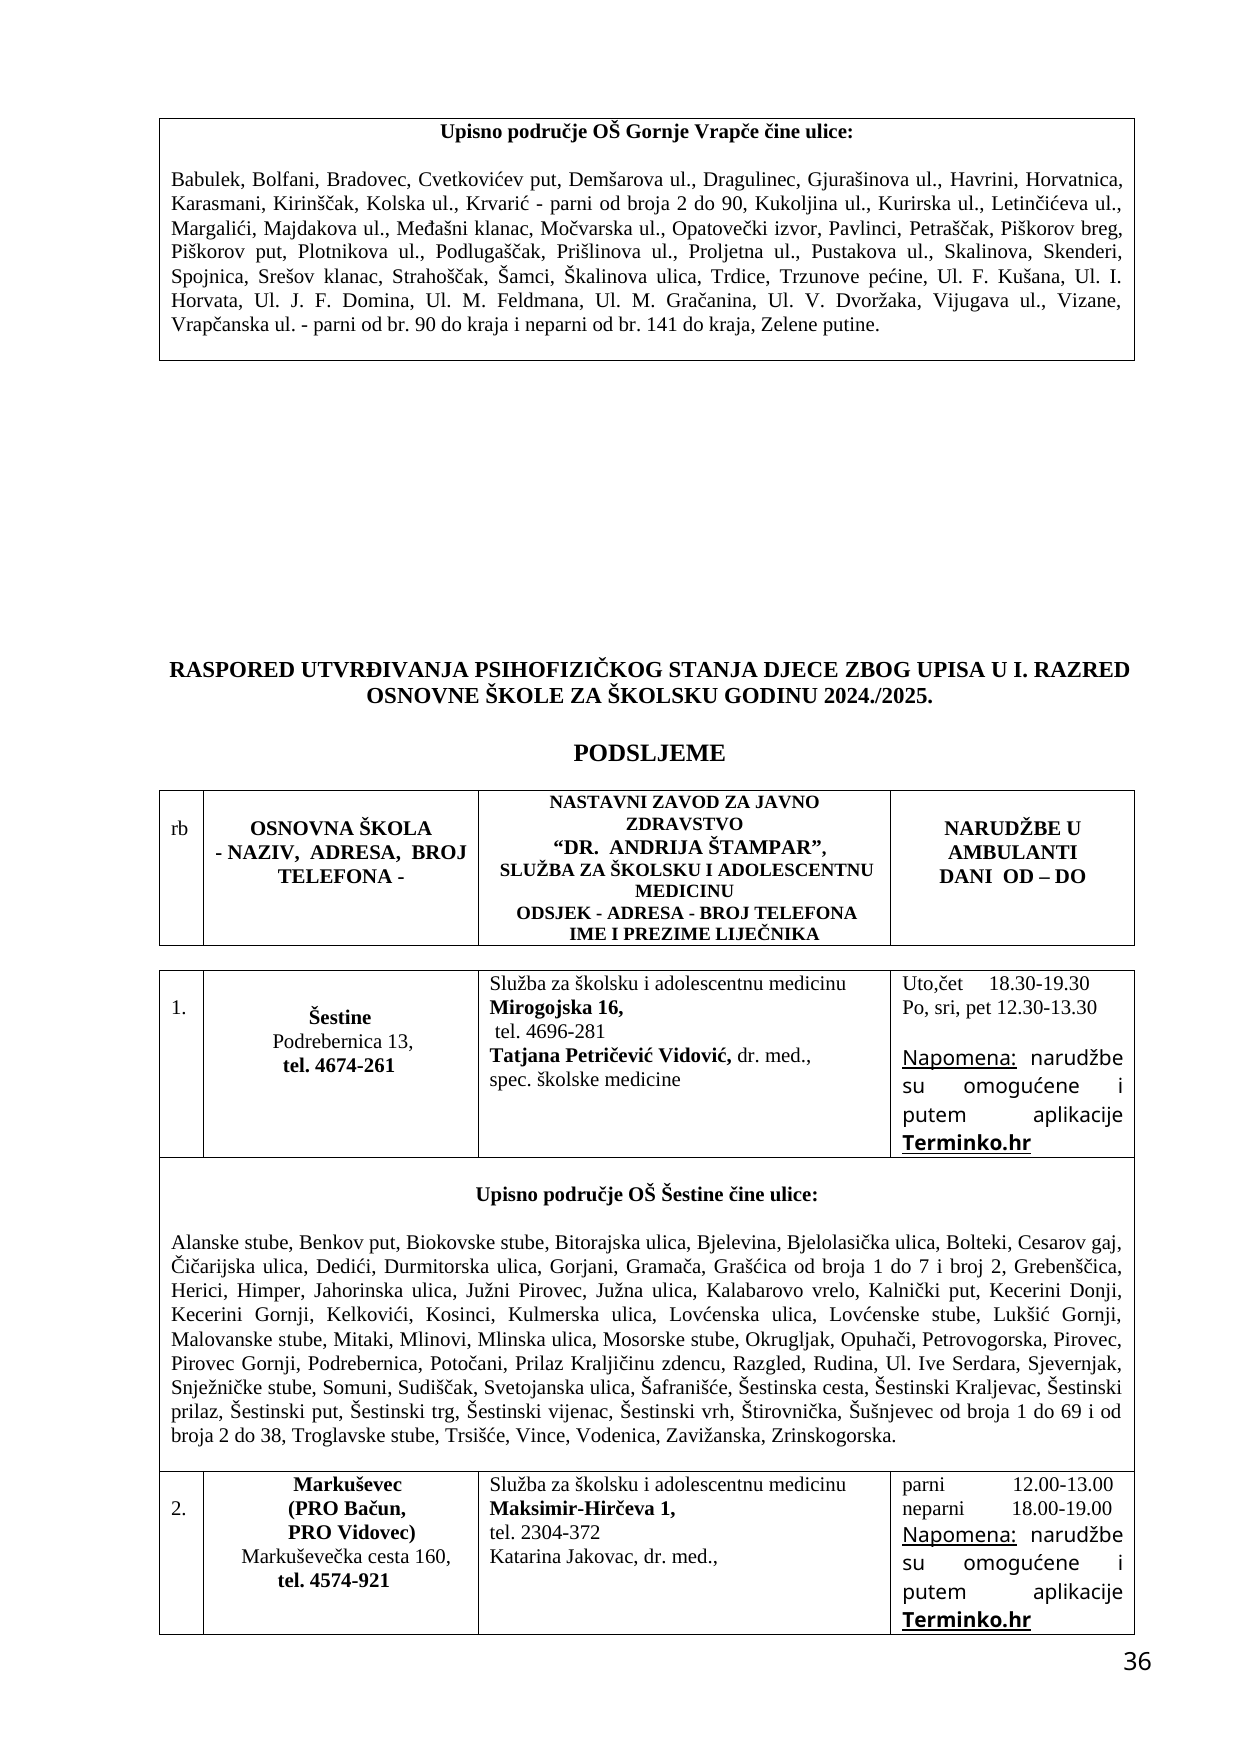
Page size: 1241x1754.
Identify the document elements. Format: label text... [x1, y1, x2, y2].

table_cell Služba za školsku i adolescentnu medicinu Maksimir-Hirčeva 1, tel. 2304-372 Katarina Jakovac, dr. med., [479, 1472, 890, 1634]
table_cell parni 12.00-13.00 neparni 18.00-19.00 Napomena: narudžbe su omogućene i putem aplikacije Terminko.hr [891, 1472, 1134, 1634]
table_header Služba za školsku i adolescentnu medicinu Mirogojska 16, tel. 4696-281 , dr. med., spec. školske medicine [479, 971, 890, 1157]
table_header Šestine Podrebernica 13, tel. 4674-261 [204, 971, 478, 1157]
table_header rb [160, 791, 203, 945]
table_header NASTAVNI ZAVOD ZA JAVNO ZDRAVSTVO “DR. ANDRIJA ŠTAMPAR”, SLUŽBA ZA ŠKOLSKU I ADOLESCENTNU MEDICINU ODSJEK - ADRESA - BROJ TELEFONA IME I PREZIME LIJEČNIKA [479, 791, 890, 945]
table_header 1. [160, 971, 203, 1157]
table_header OSNOVNA ŠKOLA - NAZIV, ADRESA, BROJ TELEFONA - [204, 791, 478, 945]
table_header NARUDŽBE U AMBULANTI DANI OD – DO [891, 791, 1134, 945]
table_cell Upisno područje OŠ Šestine čine ulice: Alanske stube, Benkov put, Biokovske stube, Bitorajska ulica, Bjelevina, Bjelolasička ulica, Bolteki, Cesarov gaj, Čičarijska ulica, Dedići, Durmitorska ulica, Gorjani, Gramača, Grašćica od broja 1 do 7 i broj 2, Grebenščica, Herici, Himper, Jahorinska ulica, Južni Pirovec, Južna ulica, Kalabarovo vrelo, Kalnički put, Kecerini Donji, Kecerini Gornji, Kelkovići, Kosinci, Kulmerska ulica, Lovćenska ulica, Lovćenske stube, Lukšić Gornji, Malovanske stube, Mitaki, Mlinovi, Mlinska ulica, Mosorske stube, Okrugljak, Opuhači, Petrovogorska, Pirovec, Pirovec Gornji, Podrebernica, Potočani, Prilaz Kraljičinu zdencu, Razgled, Rudina, Ul. Ive Serdara, Sjevernjak, Snježničke stube, Somuni, Sudiščak, Svetojanska ulica, Šafranišće, Šestinska cesta, Šestinski Kraljevac, Šestinski prilaz, Šestinski put, Šestinski trg, Šestinski vijenac, Šestinski vrh, Štirovnička, Šušnjevec od broja 1 do 69 i od broja 2 do 38, Troglavske stube, Trsišće, Vince, Vodenica, Zavižanska, Zrinskogorska. [160, 1158, 1134, 1471]
table_header Uto,čet 18.30-19.30 Po, sri, pet 12.30-13.30 Napomena: narudžbe su omogućene i putem aplikacije Terminko.hr [891, 971, 1134, 1157]
table_cell 2. [160, 1472, 203, 1634]
text RASPORED UTVRĐIVANJA PSIHOFIZIČKOG STANJA DJECE ZBOG UPISA U I. RAZRED OSNOVNE ŠKOLE ZA ŠKOLSKU GODINU 2024./2025. [148, 656, 1152, 709]
table_cell Markuševec (PRO Bačun, PRO Vidovec) Markuševečka cesta 160, tel. 4574-921 [204, 1472, 478, 1634]
text PODSLJEME [148, 738, 1152, 766]
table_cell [160, 119, 1134, 360]
